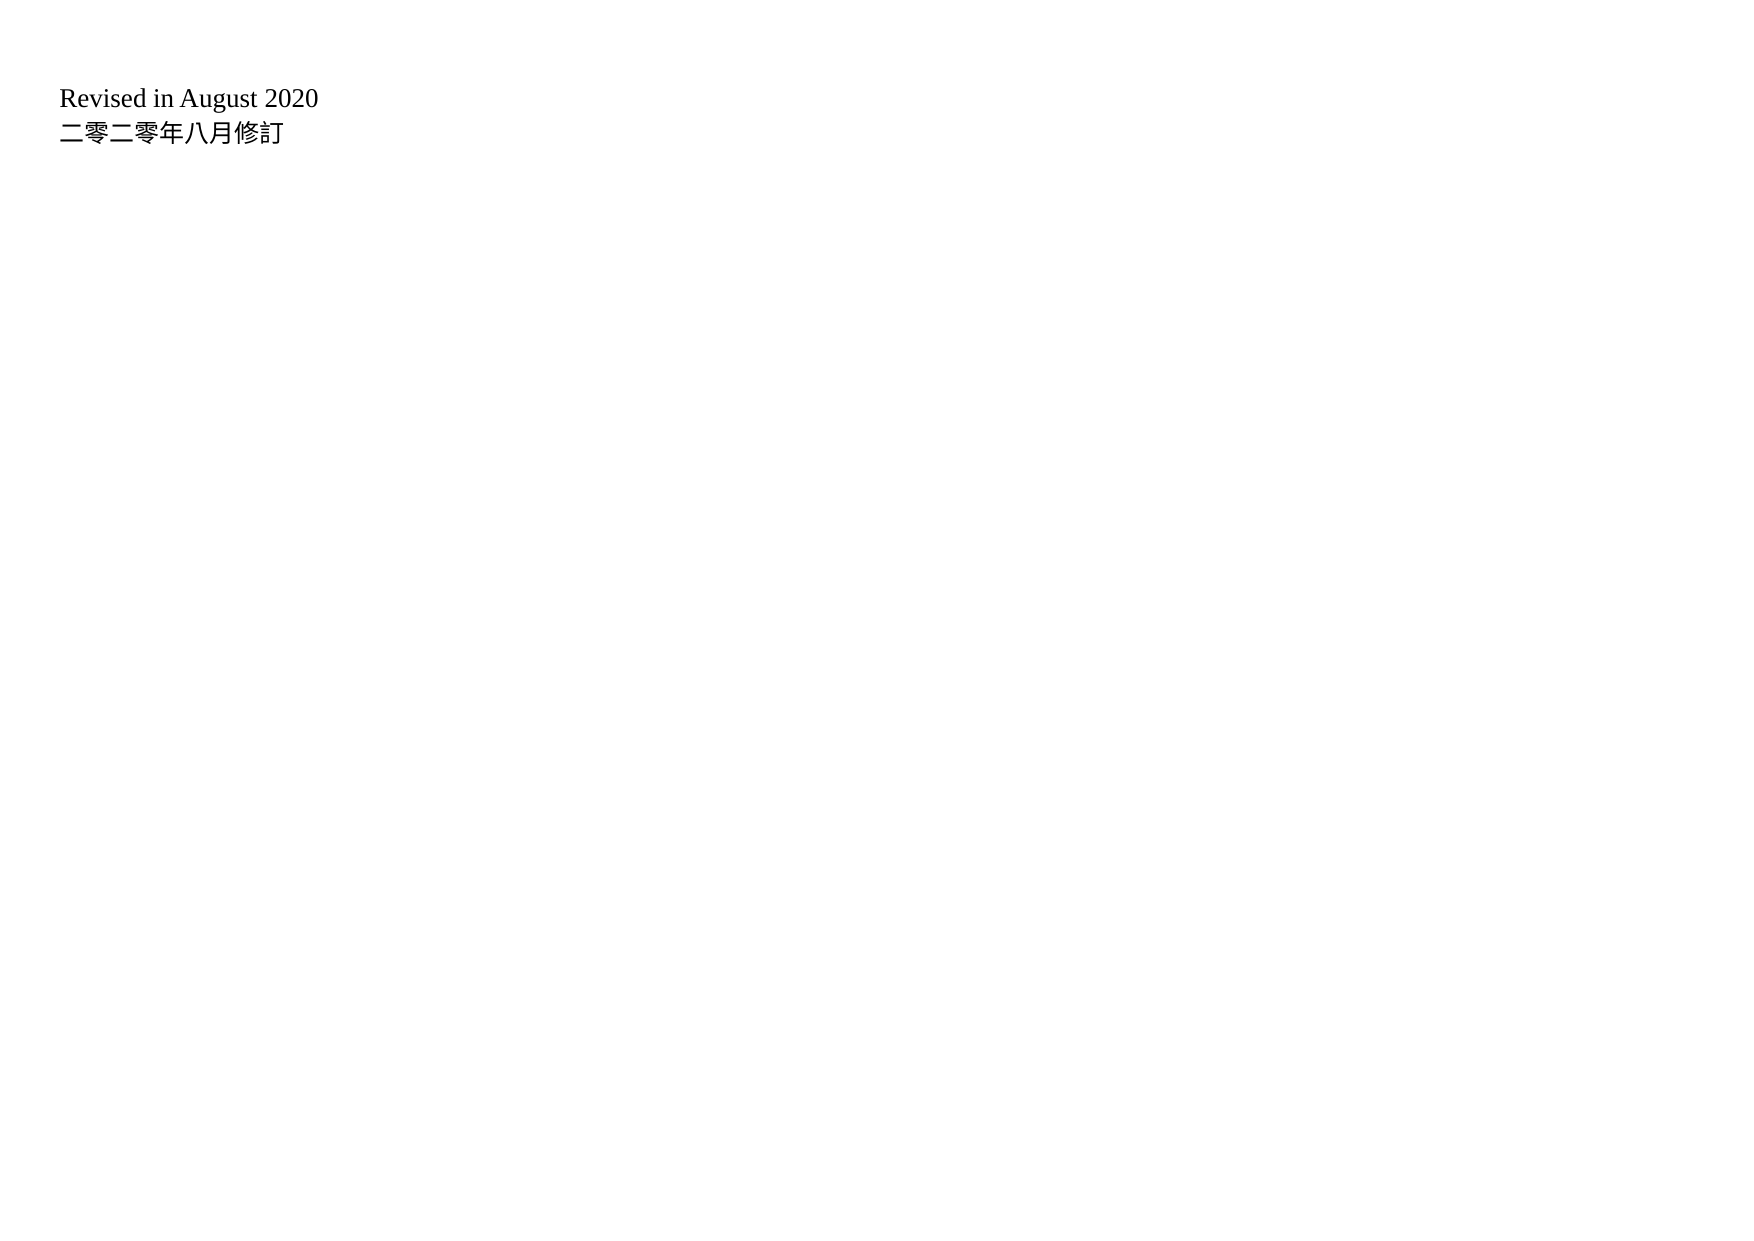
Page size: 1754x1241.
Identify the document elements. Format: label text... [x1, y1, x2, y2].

text 二零二零年八月修訂 [59, 113, 1700, 149]
text Revised in August 2020 [59, 82, 1700, 113]
